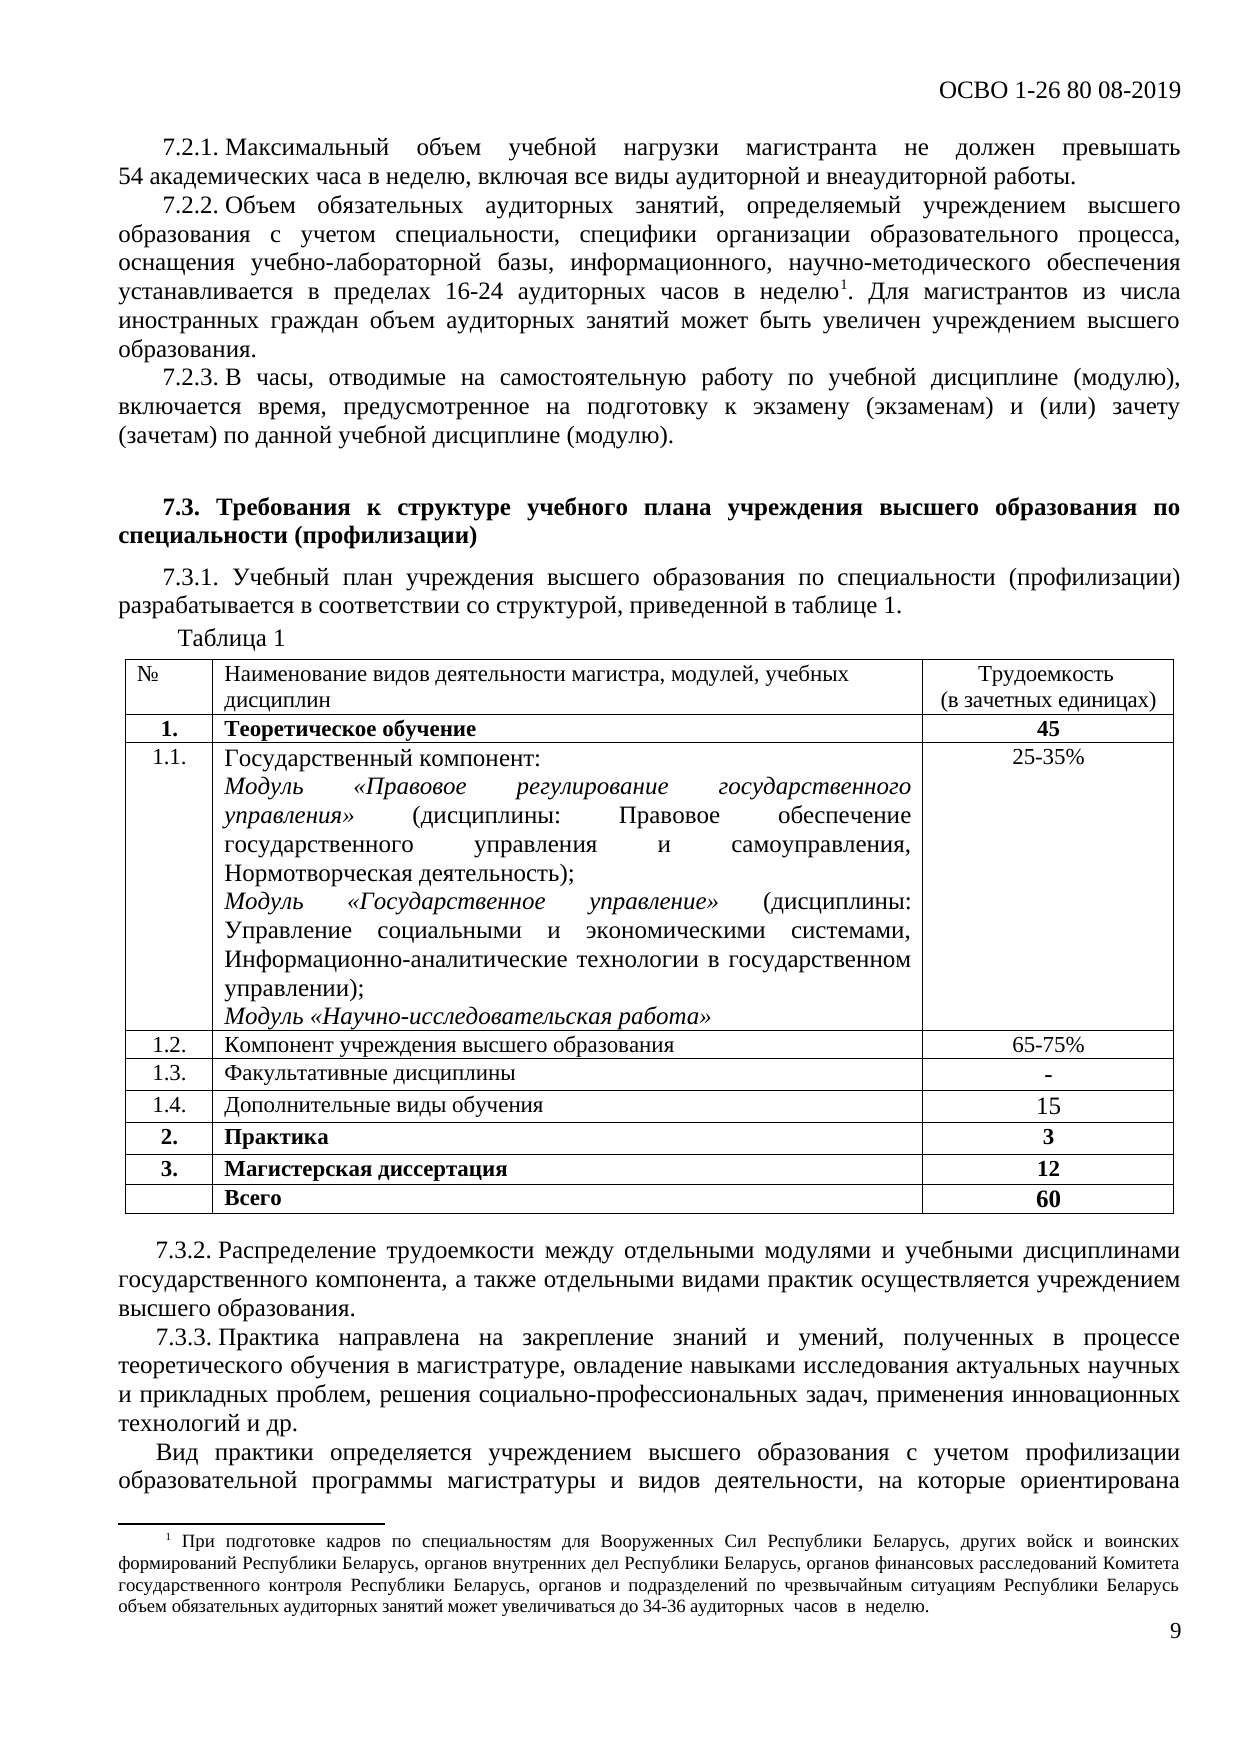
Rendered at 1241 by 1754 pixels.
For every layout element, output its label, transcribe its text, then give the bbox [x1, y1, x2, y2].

table_cell 1.4. [126, 1091, 212, 1122]
text 7.3.2. Распределение трудоемкости между отдельными модулями и учебными дисциплинами государственного компонента, а также отдельными видами практик осуществляется учреждением высшего образования. [118, 1235, 1181, 1322]
table_cell 15 [923, 1091, 1173, 1122]
table_cell Государственный компонент: Модуль «Правовое регулирование государственного управления» (дисциплины: Правовое обеспечение государственного управления и самоуправления, Нормотворческая деятельность); Модуль «Государственное управление» (дисциплины: Управление социальными и экономическими системами, Информационно-аналитические технологии в государственном управлении); Модуль «Научно-исследовательская работа» [213, 743, 922, 1030]
table_header Наименование видов деятельности магистра, модулей, учебных дисциплин [213, 660, 922, 714]
table_cell Магистерская диссертация [213, 1155, 922, 1183]
table_cell Дополнительные виды обучения [213, 1091, 922, 1122]
text 7.3.3. Практика направлена на закрепление знаний и умений, полученных в процессе теоретического обучения в магистратуре, овладение навыками исследования актуальных научных и прикладных проблем, решения социально-профессиональных задач, применения инновационных технологий и др. [118, 1322, 1181, 1437]
text 7.2.3. В часы, отводимые на самостоятельную работу по учебной дисциплине (модулю), включается время, предусмотренное на подготовку к экзамену (экзаменам) и (или) зачету (зачетам) по данной учебной дисциплине (модулю). [118, 362, 1181, 449]
table_cell Компонент учреждения высшего образования [213, 1031, 922, 1058]
table_cell 12 [923, 1155, 1173, 1183]
table_cell 65-75% [923, 1031, 1173, 1058]
table_cell - [923, 1059, 1173, 1090]
text 7.3.1. Учебный план учреждения высшего образования по специальности (профилизации) разрабатывается в соответствии со структурой, приведенной в таблице 1. [118, 562, 1181, 619]
table_cell 60 [923, 1185, 1173, 1213]
subtitle 7.3. Требования к структуре учебного плана учреждения высшего образования по специальности (профилизации) [118, 492, 1181, 549]
table_cell Практика [213, 1123, 922, 1154]
table_cell 1.3. [126, 1059, 212, 1090]
table_cell [126, 1185, 212, 1213]
text Таблица 1 [118, 623, 1181, 652]
table_cell 1.2. [126, 1031, 212, 1058]
table_cell 3 [923, 1123, 1173, 1154]
table_cell 3. [126, 1155, 212, 1183]
table_cell Всего [213, 1185, 922, 1213]
table_cell Факультативные дисциплины [213, 1059, 922, 1090]
table_cell 25-35% [923, 743, 1173, 1030]
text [118, 1437, 1181, 1494]
text 7.2.2. Объем обязательных аудиторных занятий, определяемый учреждением высшего образования с учетом специальности, специфики организации образовательного процесса, оснащения учебно-лабораторной базы, информационного, научно-методического обеспечения устанавливается в пределах 16-24 аудиторных часов в неделю. Для магистрантов из числа иностранных граждан объем аудиторных занятий может быть увеличен учреждением высшего образования. [118, 190, 1181, 362]
table_header № п/п [126, 660, 212, 714]
table_cell 2. [126, 1123, 212, 1154]
table_cell 1. [126, 715, 212, 742]
table_header Трудоемкость (в зачетных единицах) [923, 660, 1173, 714]
table_cell 45 [923, 715, 1173, 742]
table_cell Теоретическое обучение [213, 715, 922, 742]
text 7.2.1. Максимальный объем учебной нагрузки магистранта не должен превышать 54 академических часа в неделю, включая все виды аудиторной и внеаудиторной работы. [118, 132, 1181, 190]
table_cell 1.1. [126, 743, 212, 1030]
